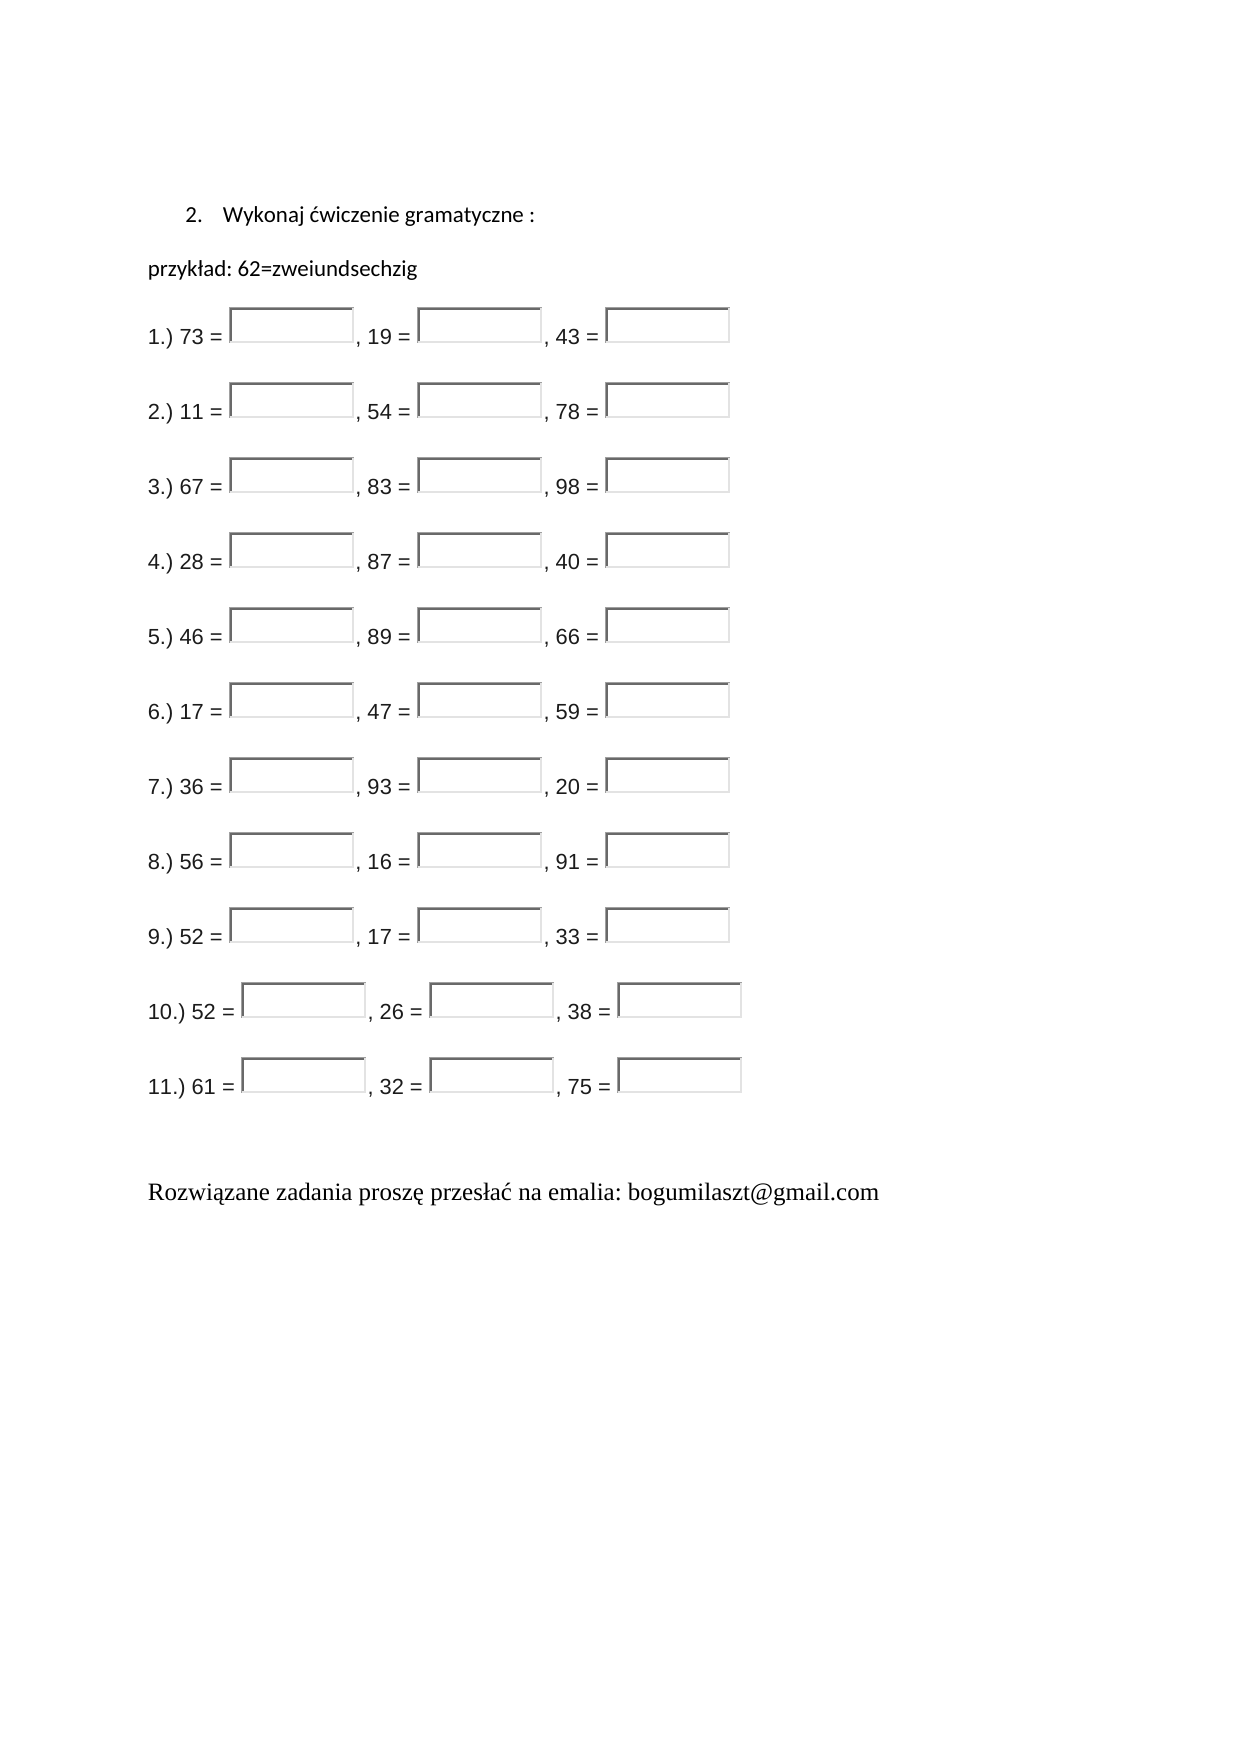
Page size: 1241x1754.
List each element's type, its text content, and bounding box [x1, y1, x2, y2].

text Rozwiązane zadania proszę przesłać na emalia: bogumilaszt@gmail.com [148, 1177, 1093, 1205]
list Wykonaj ćwiczenie gramatyczne : [185, 201, 1093, 229]
text przykład: 62=zweiundsechzig [148, 254, 1093, 282]
text 1.) 73 = , 19 = , 43 = 2.) 11 = , 54 = , 78 = 3.) 67 = , 83 = , 98 = 4.) 28 = , 87 = , 40 = 5.) 46 = , 89 = , 66 = 6.) 17 = , 47 = , 59 = 7.) 36 = , 93 = , 20 = 8.) 56 = , 16 = , 91 = 9.) 52 = , 17 = , 33 = 10.) 52 = , 26 = , 38 = 11.) 61 = , 32 = , 75 = [148, 307, 1093, 1099]
